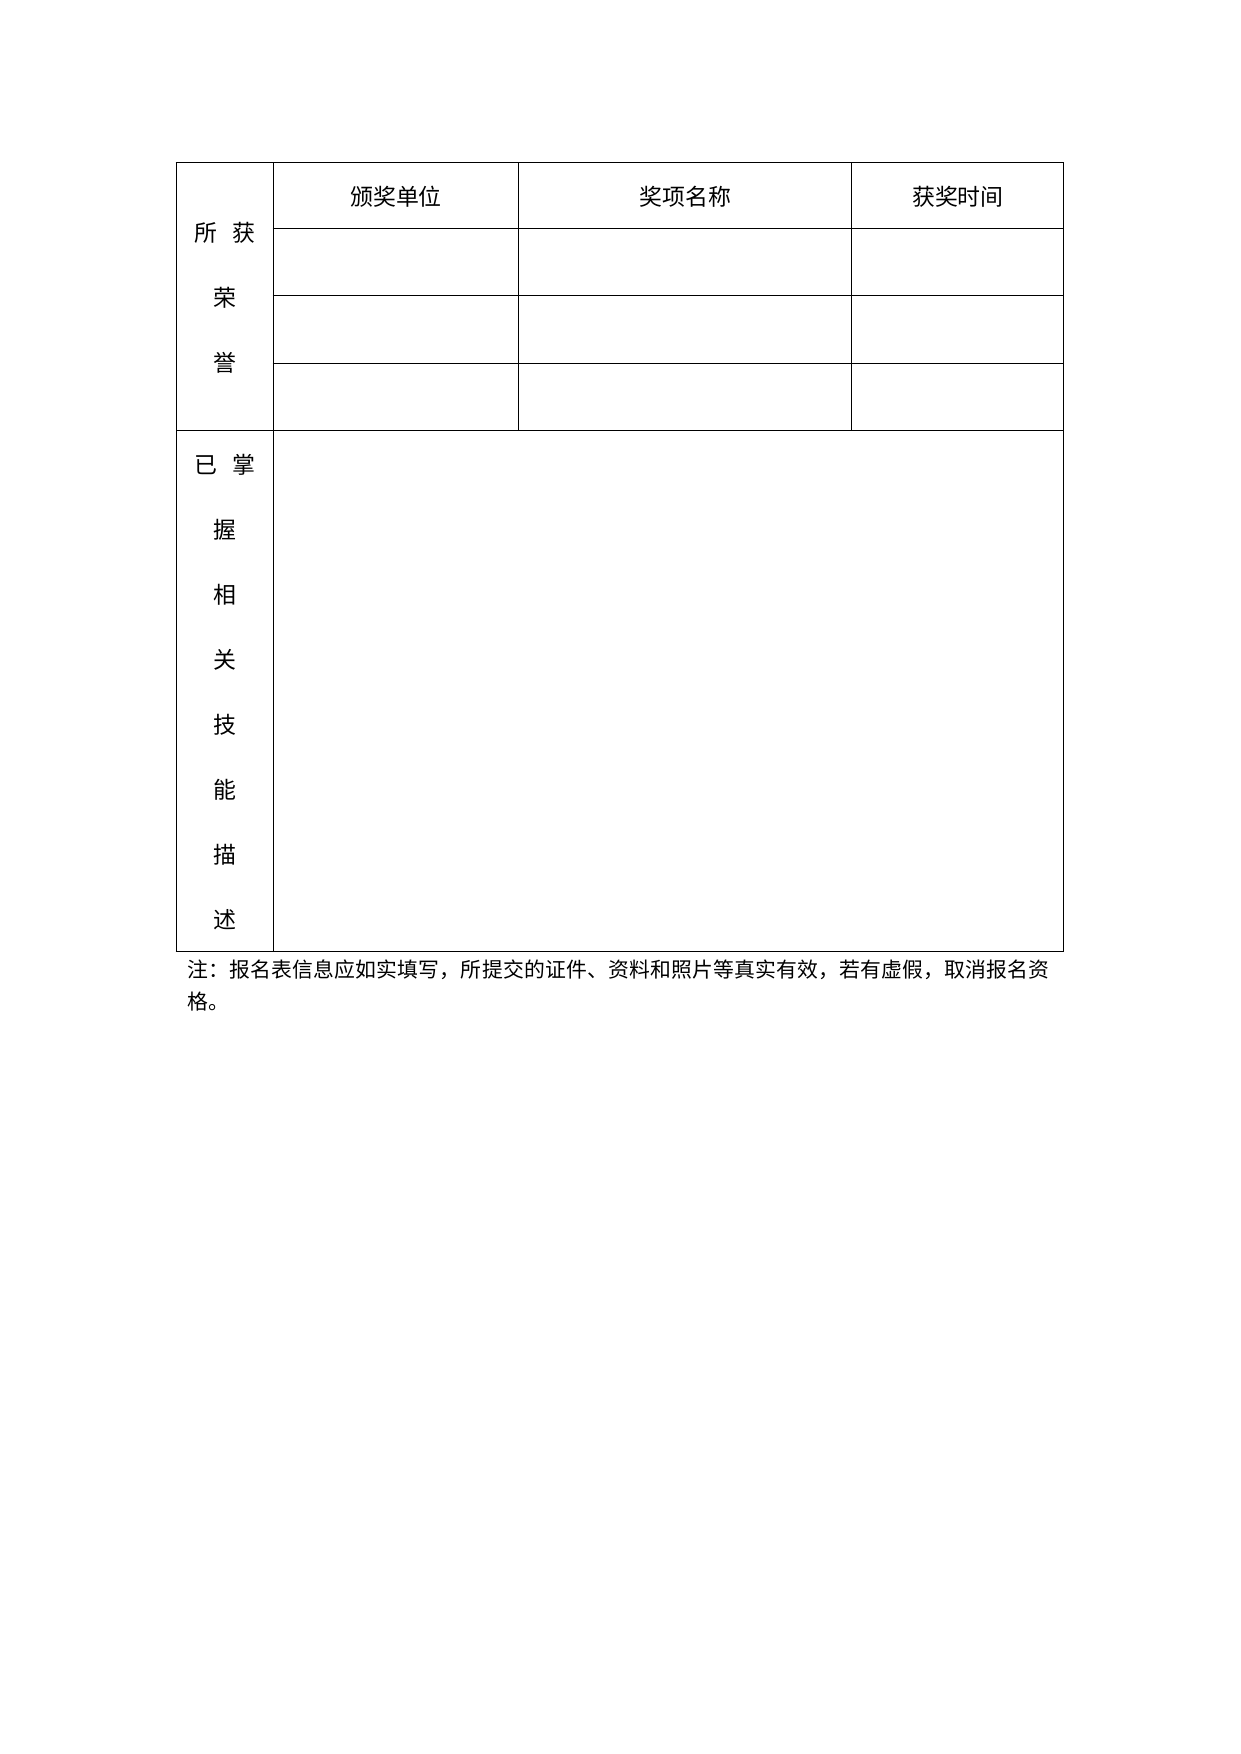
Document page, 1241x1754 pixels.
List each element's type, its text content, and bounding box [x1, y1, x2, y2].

table_cell [519, 296, 851, 362]
text 注：报名表信息应如实填写，所提交的证件、资料和照片等真实有效，若有虚假，取消报名资格。 [187, 952, 1053, 1017]
table_cell [852, 296, 1063, 362]
table_cell 所 获 荣 誉 [177, 163, 273, 429]
table_cell 奖项名称 [519, 163, 851, 228]
table_cell 颁奖单位 [274, 163, 518, 228]
table_cell [274, 364, 518, 429]
table_cell 已 掌 握 相 关 技 能 描 述 [177, 431, 273, 951]
table_cell [274, 296, 518, 362]
table_cell [852, 364, 1063, 429]
table_cell 获奖时间 [852, 163, 1063, 228]
table_cell [274, 431, 1063, 951]
table_cell [274, 229, 518, 295]
table_cell [519, 229, 851, 295]
table_cell [852, 229, 1063, 295]
table_cell [519, 364, 851, 429]
